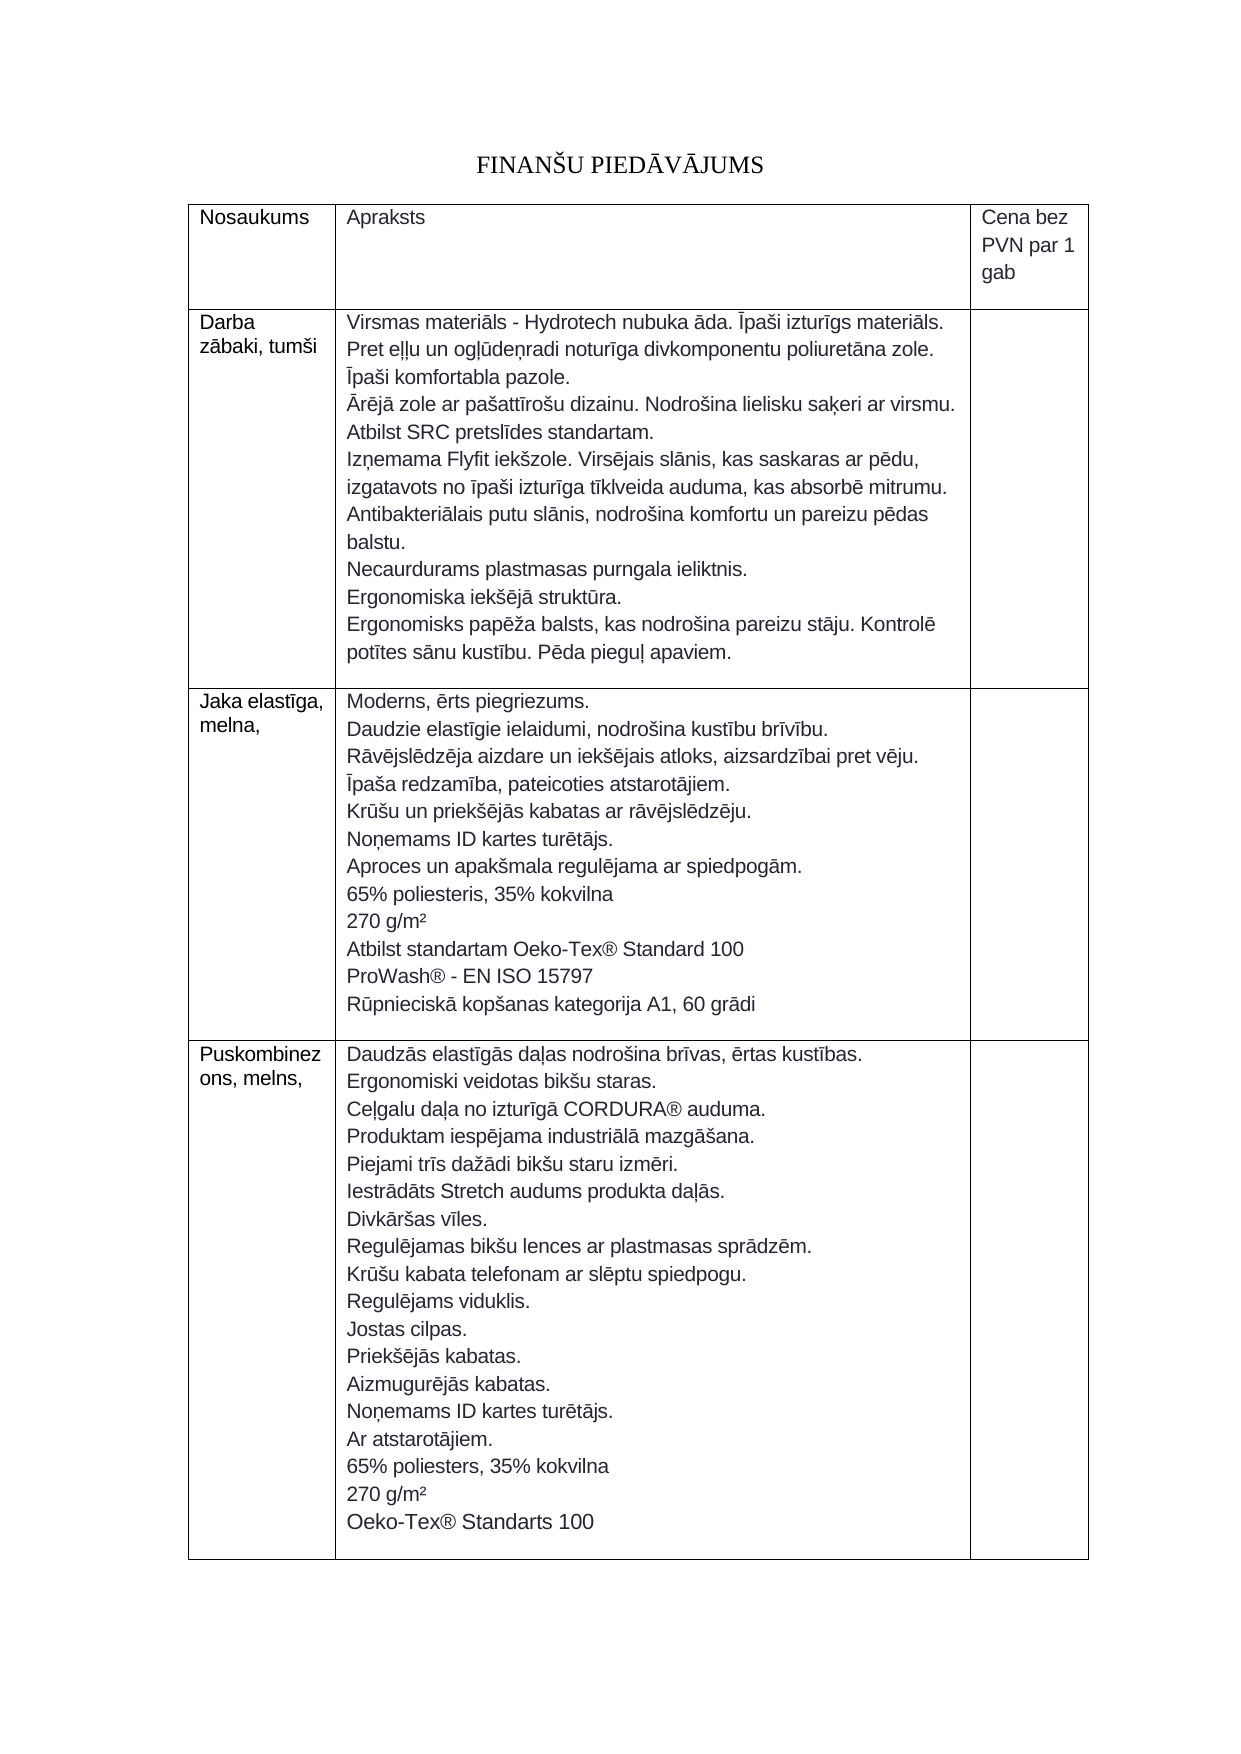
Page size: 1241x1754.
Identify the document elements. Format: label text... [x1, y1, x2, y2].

table_cell Jaka elastīga, melna, [189, 689, 335, 1040]
table_cell Darba zābaki, tumši [189, 310, 335, 688]
table_cell [971, 689, 1088, 1040]
table_cell [971, 1041, 1088, 1559]
text FINANŠU PIEDĀVĀJUMS [187, 150, 1053, 179]
table_header Cena bez PVN par 1 gab [971, 205, 1088, 308]
table_cell [971, 310, 1088, 688]
table_header Nosaukums [189, 205, 335, 308]
table_cell Virsmas materiāls - Hydrotech nubuka āda. Īpaši izturīgs materiāls. Pret eļļu un ogļūdeņradi noturīga divkomponentu poliuretāna zole. Īpaši komfortabla pazole. Ārējā zole ar pašattīrošu dizainu. Nodrošina lielisku saķeri ar virsmu. Atbilst SRC pretslīdes standartam. Izņemama Flyfit iekšzole. Virsējais slānis, kas saskaras ar pēdu, izgatavots no īpaši izturīga tīklveida auduma, kas absorbē mitrumu. Antibakteriālais putu slānis, nodrošina komfortu un pareizu pēdas balstu. Necaurdurams plastmasas purngala ieliktnis. Ergonomiska iekšējā struktūra. Ergonomisks papēža balsts, kas nodrošina pareizu stāju. Kontrolē potītes sānu kustību. Pēda pieguļ apaviem. [336, 310, 970, 688]
table_cell Puskombinezons, melns, [189, 1041, 335, 1559]
table_cell Daudzās elastīgās daļas nodrošina brīvas, ērtas kustības. Ergonomiski veidotas bikšu staras. Ceļgalu daļa no izturīgā CORDURA® auduma. Produktam iespējama industriālā mazgāšana. Piejami trīs dažādi bikšu staru izmēri. Iestrādāts Stretch audums produkta daļās. Divkāršas vīles. Regulējamas bikšu lences ar plastmasas sprādzēm. Krūšu kabata telefonam ar slēptu spiedpogu. Regulējams viduklis. Jostas cilpas. Priekšējās kabatas. Aizmugurējās kabatas. Noņemams ID kartes turētājs. Ar atstarotājiem. 65% poliesters, 35% kokvilna 270 g/m² Oeko-Tex® Standarts 100 [336, 1041, 970, 1559]
table_header Apraksts [336, 205, 970, 308]
table_cell Moderns, ērts piegriezums. Daudzie elastīgie ielaidumi, nodrošina kustību brīvību. Rāvējslēdzēja aizdare un iekšējais atloks, aizsardzībai pret vēju. Īpaša redzamība, pateicoties atstarotājiem. Krūšu un priekšējās kabatas ar rāvējslēdzēju. Noņemams ID kartes turētājs. Aproces un apakšmala regulējama ar spiedpogām. 65% poliesteris, 35% kokvilna 270 g/m² Atbilst standartam Oeko-Tex® Standard 100 ProWash® - EN ISO 15797 Rūpnieciskā kopšanas kategorija A1, 60 grādi [336, 689, 970, 1040]
